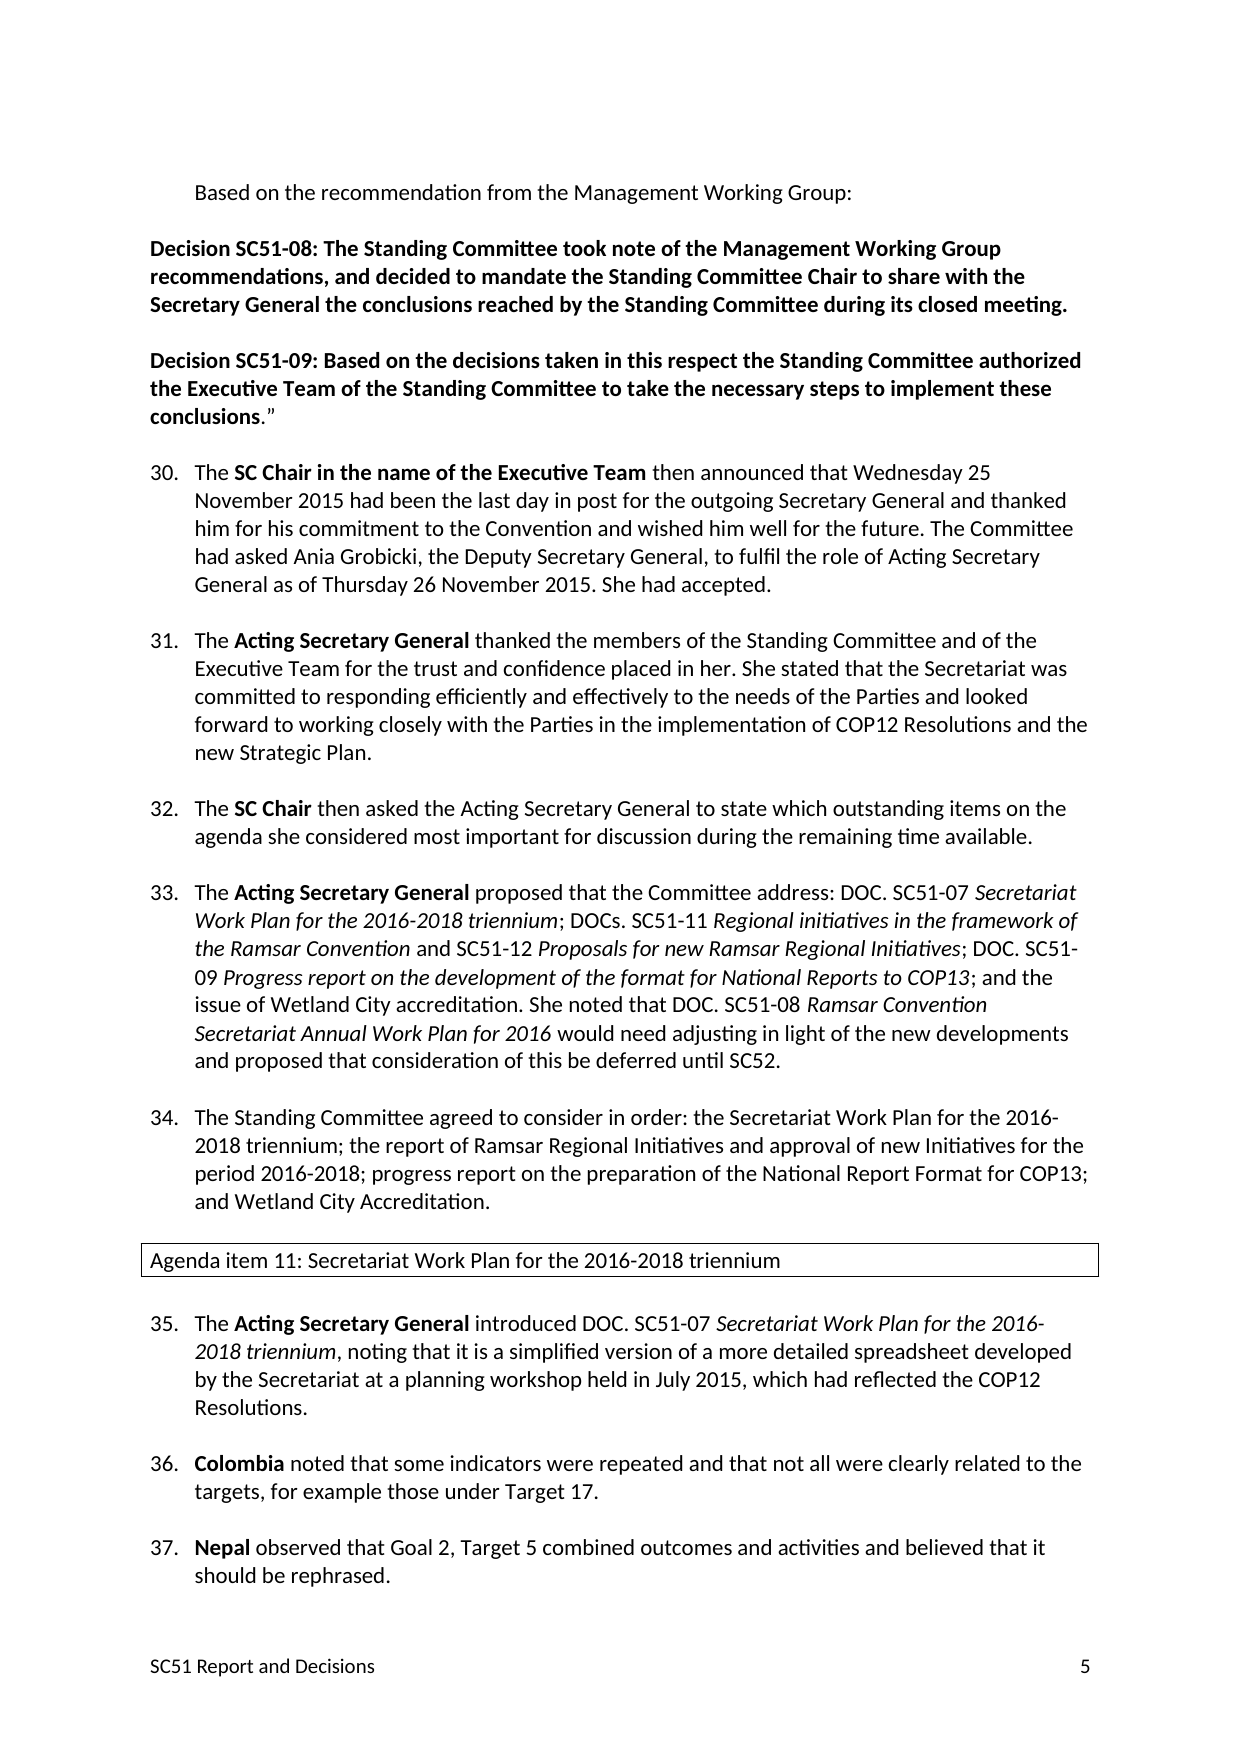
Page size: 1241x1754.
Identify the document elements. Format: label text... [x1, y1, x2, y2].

list The Standing Committee agreed to consider in order: the Secretariat Work Plan for the 2016-2018 triennium; the report of Ramsar Regional Initiatives and approval of new Initiatives for the period 2016-2018; progress report on the preparation of the National Report Format for COP13; and Wetland City Accreditation. [150, 1103, 1090, 1215]
text Decision SC51-08: The Standing Committee took note of the Management Working Group recommendations, and decided to mandate the Standing Committee Chair to share with the Secretary General the conclusions reached by the Standing Committee during its closed meeting. [150, 234, 1090, 318]
list Colombia noted that some indicators were repeated and that not all were clearly related to the targets, for example those under Target 17. [150, 1449, 1090, 1505]
list The Acting Secretary General thanked the members of the Standing Committee and of the Executive Team for the trust and confidence placed in her. She stated that the Secretariat was committed to responding efficiently and effectively to the needs of the Parties and looked forward to working closely with the Parties in the implementation of COP12 Resolutions and the new Strategic Plan. [150, 626, 1090, 766]
text Based on the recommendation from the Management Working Group: [150, 178, 1090, 206]
list The Acting Secretary General introduced DOC. SC51-07 Secretariat Work Plan for the 2016-2018 triennium, noting that it is a simplified version of a more detailed spreadsheet developed by the Secretariat at a planning workshop held in July 2015, which had reflected the COP12 Resolutions. [150, 1309, 1090, 1421]
list The SC Chair then asked the Acting Secretary General to state which outstanding items on the agenda she considered most important for discussion during the remaining time available. [150, 794, 1090, 851]
list The SC Chair in the name of the Executive Team then announced that Wednesday 25 November 2015 had been the last day in post for the outgoing Secretary General and thanked him for his commitment to the Convention and wished him well for the future. The Committee had asked Ania Grobicki, the Deputy Secretary General, to fulfil the role of Acting Secretary General as of Thursday 26 November 2015. She had accepted. [150, 458, 1090, 598]
list The Acting Secretary General proposed that the Committee address: DOC. SC51-07 Secretariat Work Plan for the 2016-2018 triennium; DOCs. SC51-11 Regional initiatives in the framework of the Ramsar Convention and SC51-12 Proposals for new Ramsar Regional Initiatives; DOC. SC51-09 Progress report on the development of the format for National Reports to COP13; and the issue of Wetland City accreditation. She noted that DOC. SC51-08 Ramsar Convention Secretariat Annual Work Plan for 2016 would need adjusting in light of the new developments and proposed that consideration of this be deferred until SC52. [150, 878, 1090, 1075]
list Nepal observed that Goal 2, Target 5 combined outcomes and activities and believed that it should be rephrased. [150, 1533, 1090, 1589]
text Agenda item 11: Secretariat Work Plan for the 2016-2018 triennium [142, 1244, 1098, 1276]
text Decision SC51-09: Based on the decisions taken in this respect the Standing Committee authorized the Executive Team of the Standing Committee to take the necessary steps to implement these conclusions.” [150, 346, 1090, 430]
